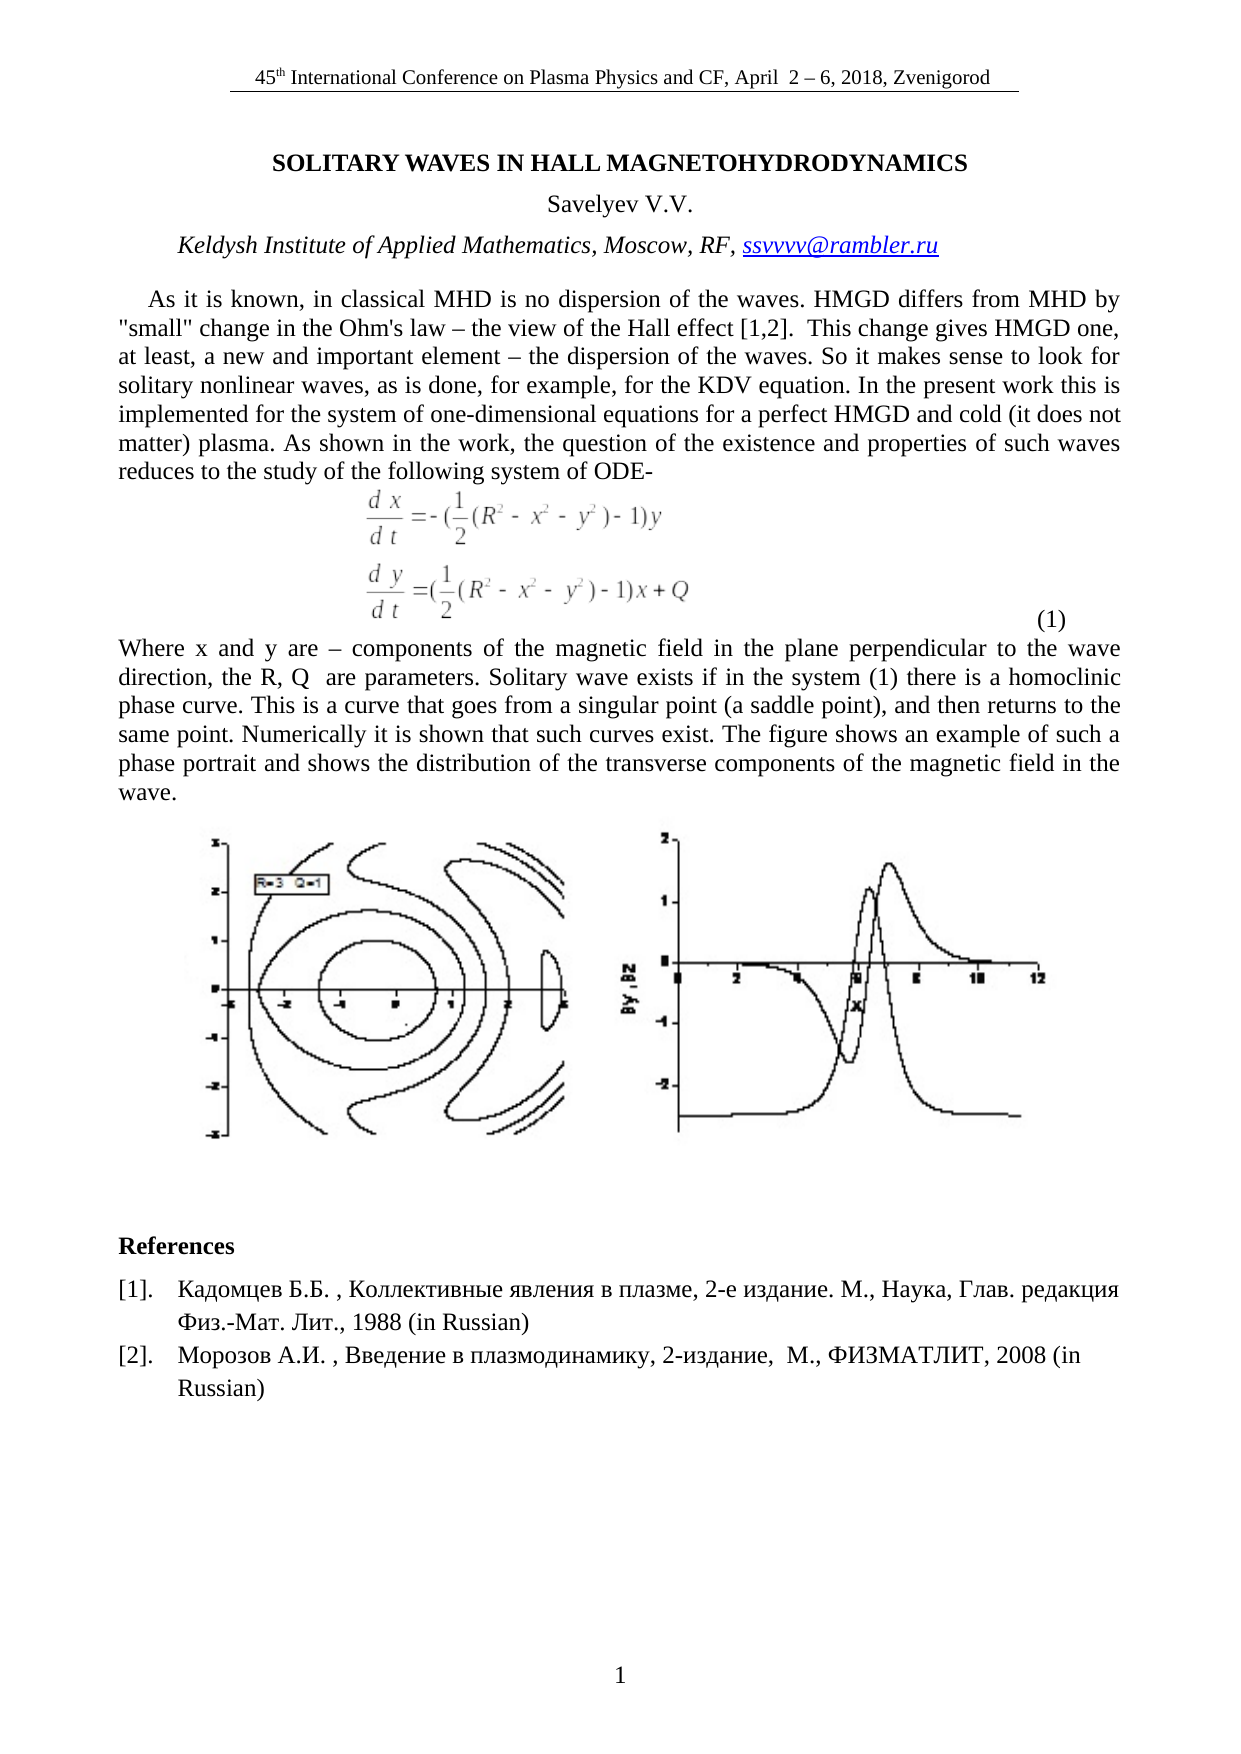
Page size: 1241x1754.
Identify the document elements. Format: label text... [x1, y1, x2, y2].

title References [118, 1231, 1122, 1260]
text Savelyev V.V. [159, 189, 1081, 218]
text Морозов А.И. , Введение в плазмодинамику, 2-издание, М., ФИЗМАТЛИТ, 2008 (in Russian) [118, 1341, 1122, 1402]
title SOLITARY WAVES IN HALL MAGNETOHYDRODYNAMICS [118, 148, 1122, 176]
text Кадомцев Б.Б. , Коллективные явления в плазме, 2-е издание. М., Наука, Глав. редакция Физ.-Мат. Лит., 1988 (in Russian) [118, 1274, 1122, 1336]
text Keldysh Institute of Applied Mathematics, Moscow, RF, ssvvvv@rambler.ru [177, 230, 1122, 259]
text Where x and y are – components of the magnetic field in the plane perpendicular to the wave direction, the R, Q are parameters. Solitary wave exists if in the system (1) there is a homoclinic phase curve. This is a curve that goes from a singular point (a saddle point), and then returns to the same point. Numerically it is shown that such curves exist. The figure shows an example of such a phase portrait and shows the distribution of the transverse components of the magnetic field in the wave. [118, 633, 1122, 805]
text (1) [118, 485, 1122, 633]
text As it is known, in classical MHD is no dispersion of the waves. HMGD differs from MHD by "small" change in the Ohm's law – the view of the Hall effect [1,2]. This change gives HMGD one, at least, a new and important element – the dispersion of the waves. So it makes sense to look for solitary nonlinear waves, as is done, for example, for the KDV equation. In the present work this is implemented for the system of one-dimensional equations for a perfect HMGD and cold (it does not matter) plasma. As shown in the work, the question of the existence and properties of such waves reduces to the study of the following system of ODE- [118, 284, 1122, 485]
picture [183, 805, 1073, 1176]
